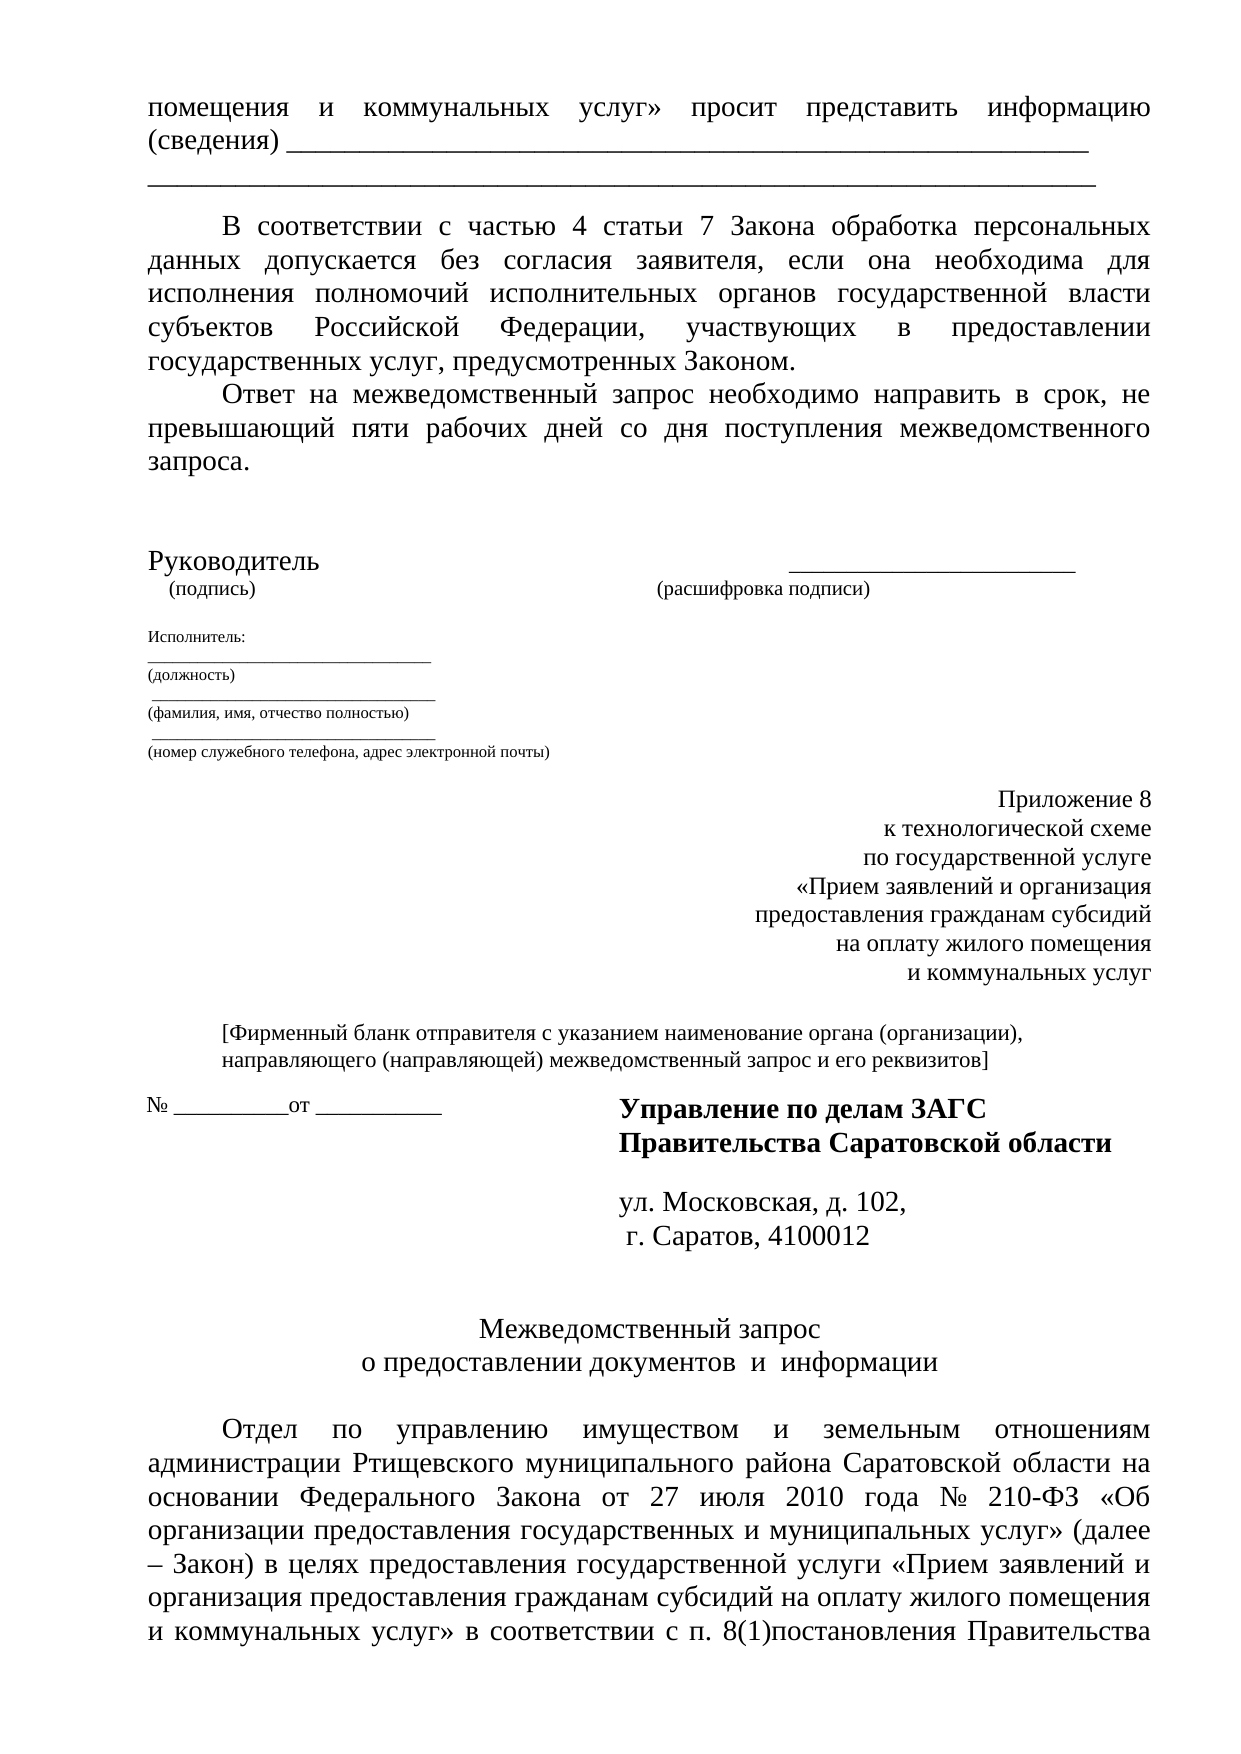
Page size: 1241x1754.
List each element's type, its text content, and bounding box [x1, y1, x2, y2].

text (подпись) (расшифровка подписи) [148, 576, 1152, 600]
text __________________________________ [148, 646, 1152, 665]
text Ответ на межведомственный запрос необходимо направить в срок, не превышающий пяти рабочих дней со дня поступления межведомственного запроса. [148, 376, 1152, 477]
text __________________________________ [148, 722, 1152, 742]
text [148, 1412, 1152, 1646]
text на оплату жилого помещения [148, 928, 1152, 957]
text Приложение 8 [148, 784, 1152, 813]
text предоставления гражданам субсидий [148, 899, 1152, 928]
text _________________________________________________________________ [148, 156, 1152, 189]
text Межведомственный запрос [148, 1311, 1152, 1344]
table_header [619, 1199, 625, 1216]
text Руководитель _________________________ [148, 543, 1152, 576]
text Исполнитель: [148, 627, 1152, 646]
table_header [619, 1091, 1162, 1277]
text к технологической схеме [148, 813, 1152, 842]
text __________________________________ [148, 684, 1152, 703]
text В соответствии с частью 4 статьи 7 Закона обработка персональных данных допускается без согласия заявителя, если она необходима для исполнения полномочий исполнительных органов государственной власти субъектов Российской Федерации, участвующих в предоставлении государственных услуг, предусмотренных Законом. [148, 208, 1152, 376]
text «Прием заявлений и организация [148, 871, 1152, 899]
text (должность) [148, 665, 1152, 684]
text (номер служебного телефона, адрес электронной почты) [148, 742, 1152, 761]
text о предоставлении документов и информации [148, 1344, 1152, 1378]
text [148, 89, 1152, 156]
text [Фирменный бланк отправителя с указанием наименование органа (организации), направляющего (направляющей) межведомственный запрос и его реквизитов] [222, 1019, 1152, 1072]
text и коммунальных услуг [148, 957, 1152, 986]
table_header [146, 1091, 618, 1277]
text по государственной услуге [148, 842, 1152, 871]
text (фамилия, имя, отчество полностью) [148, 703, 1152, 722]
